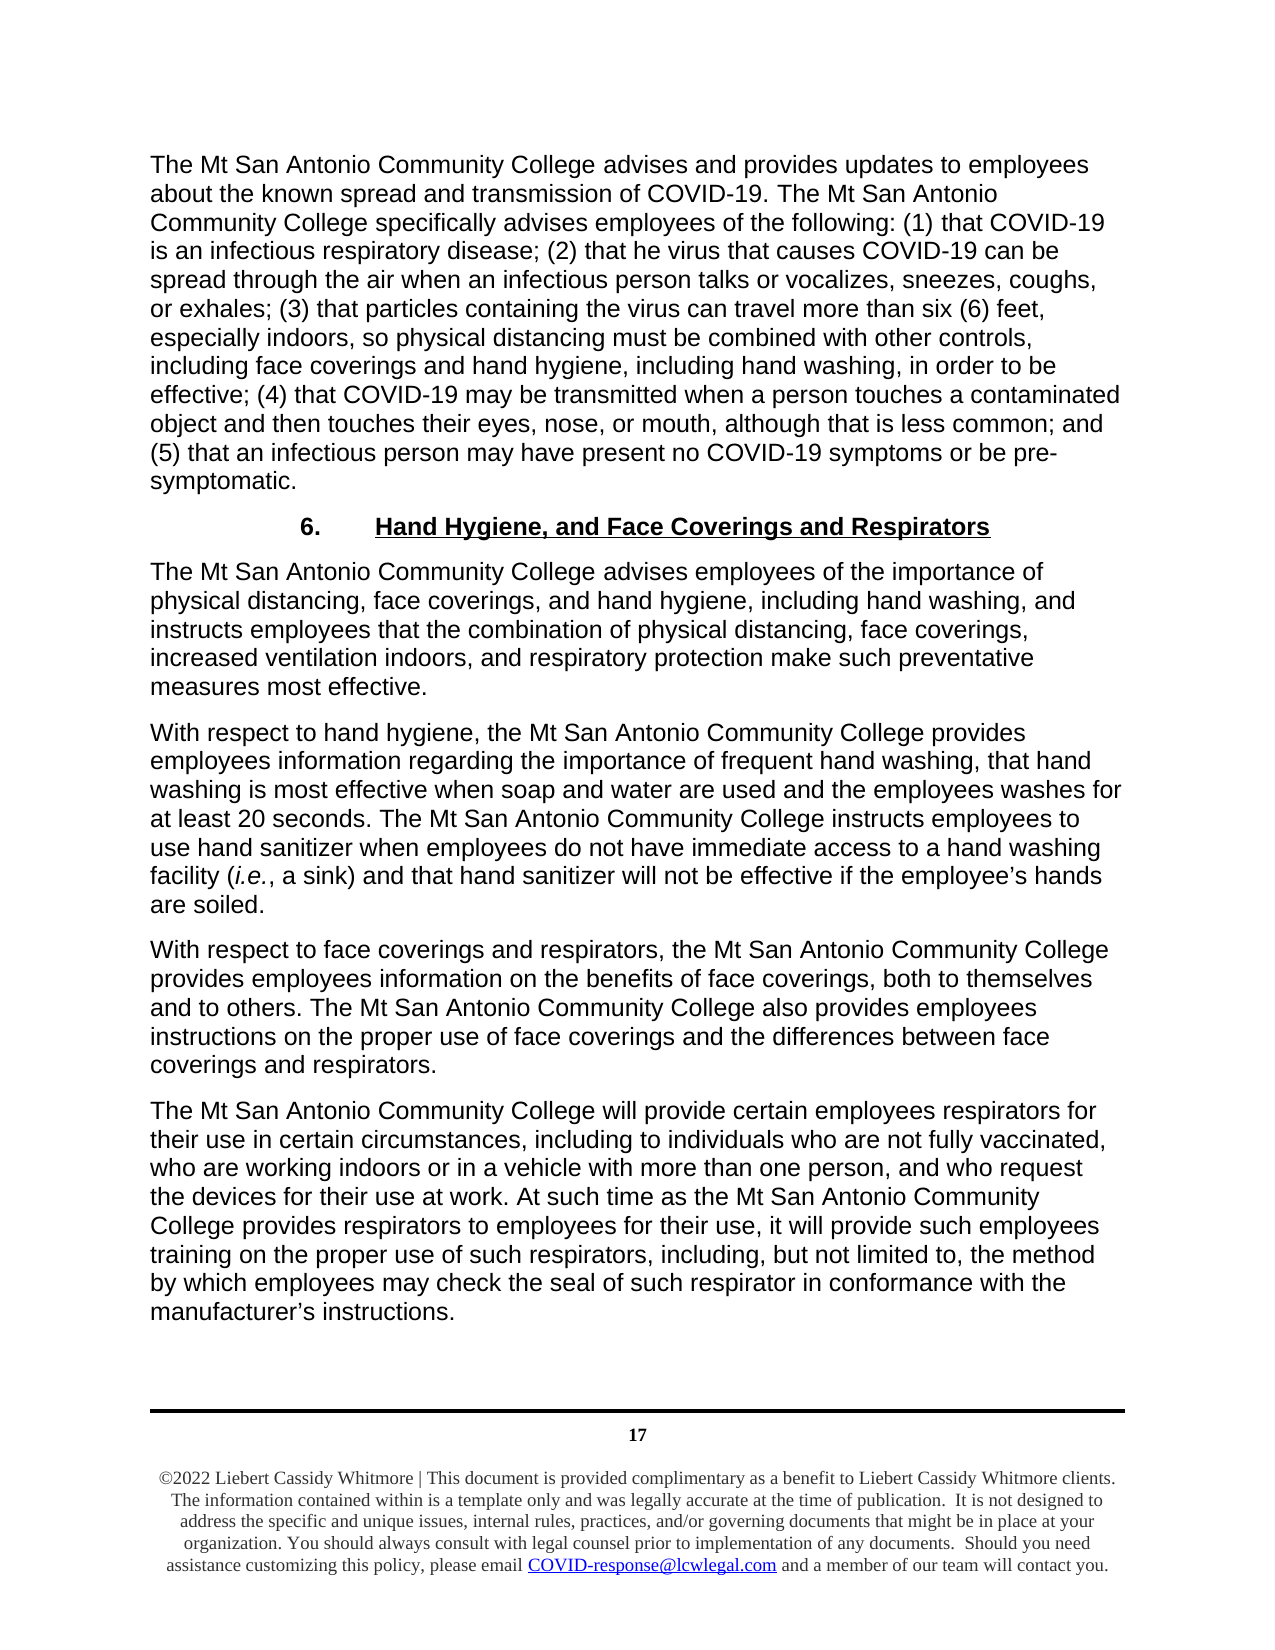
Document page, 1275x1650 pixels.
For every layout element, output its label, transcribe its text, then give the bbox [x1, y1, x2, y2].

text The Mt San Antonio Community College will provide certain employees respirators for their use in certain circumstances, including to individuals who are not fully vaccinated, who are working indoors or in a vehicle with more than one person, and who request the devices for their use at work. At such time as the Mt San Antonio Community College provides respirators to employees for their use, it will provide such employees training on the proper use of such respirators, including, but not limited to, the method by which employees may check the seal of such respirator in conformance with the manufacturer’s instructions. [150, 1096, 1125, 1326]
text The Mt San Antonio Community College advises and provides updates to employees about the known spread and transmission of COVID-19. The Mt San Antonio Community College specifically advises employees of the following: (1) that COVID-19 is an infectious respiratory disease; (2) that he virus that causes COVID-19 can be spread through the air when an infectious person talks or vocalizes, sneezes, coughs, or exhales; (3) that particles containing the virus can travel more than six (6) feet, especially indoors, so physical distancing must be combined with other controls, including face coverings and hand hygiene, including hand washing, in order to be effective; (4) that COVID-19 may be transmitted when a person touches a contaminated object and then touches their eyes, nose, or mouth, although that is less common; and (5) that an infectious person may have present no COVID-19 symptoms or be pre-symptomatic. [150, 150, 1125, 495]
text With respect to face coverings and respirators, the Mt San Antonio Community College provides employees information on the benefits of face coverings, both to themselves and to others. The Mt San Antonio Community College also provides employees instructions on the proper use of face coverings and the differences between face coverings and respirators. [150, 935, 1125, 1079]
text The Mt San Antonio Community College advises employees of the importance of physical distancing, face coverings, and hand hygiene, including hand washing, and instructs employees that the combination of physical distancing, face coverings, increased ventilation indoors, and respiratory protection make such preventative measures most effective. [150, 557, 1125, 701]
text With respect to hand hygiene, the Mt San Antonio Community College provides employees information regarding the importance of frequent hand washing, that hand washing is most effective when soap and water are used and the employees washes for at least 20 seconds. The Mt San Antonio Community College instructs employees to use hand sanitizer when employees do not have immediate access to a hand washing facility (i.e., a sink) and that hand sanitizer will not be effective if the employee’s hands are soiled. [150, 717, 1125, 919]
subtitle Hand Hygiene, and Face Coverings and Respirators [300, 512, 1125, 540]
